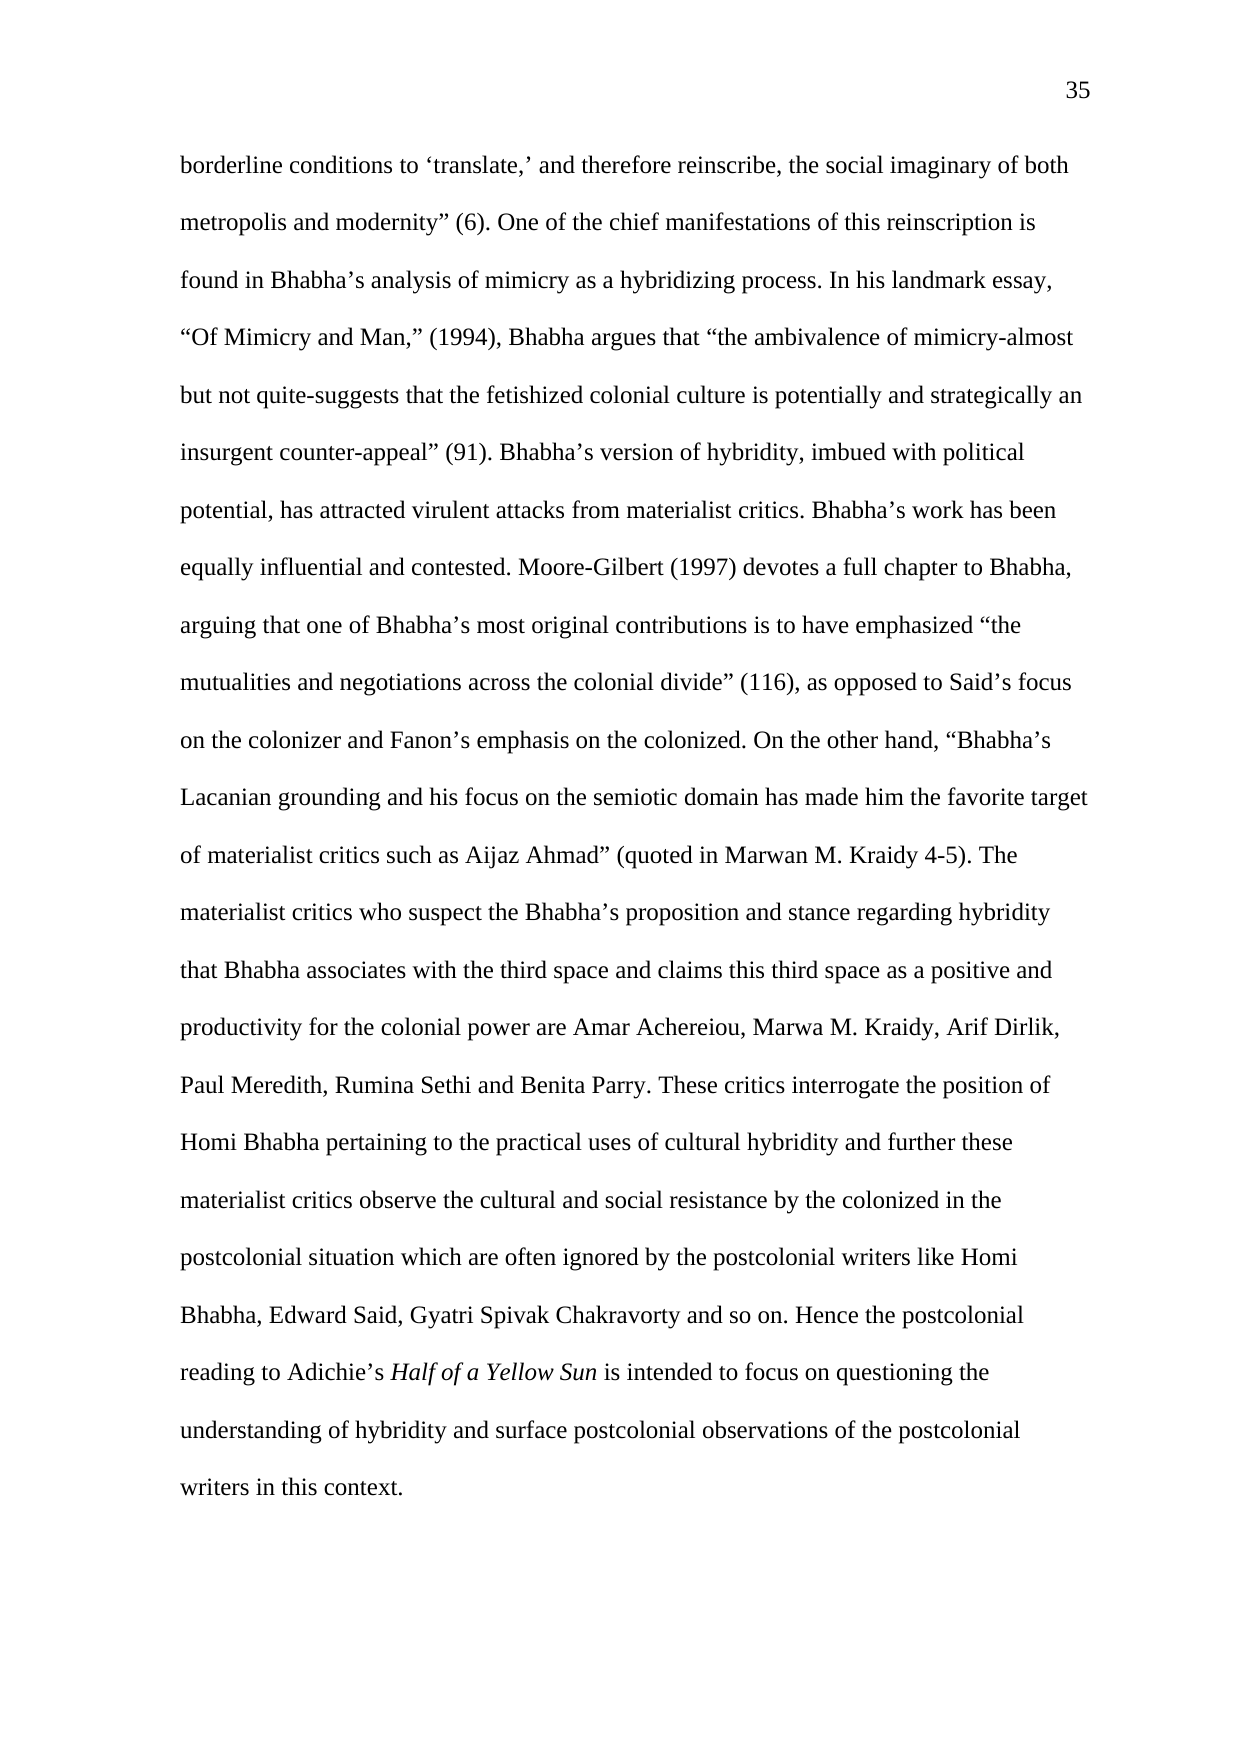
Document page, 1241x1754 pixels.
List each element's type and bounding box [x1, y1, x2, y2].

text [180, 150, 1090, 1501]
